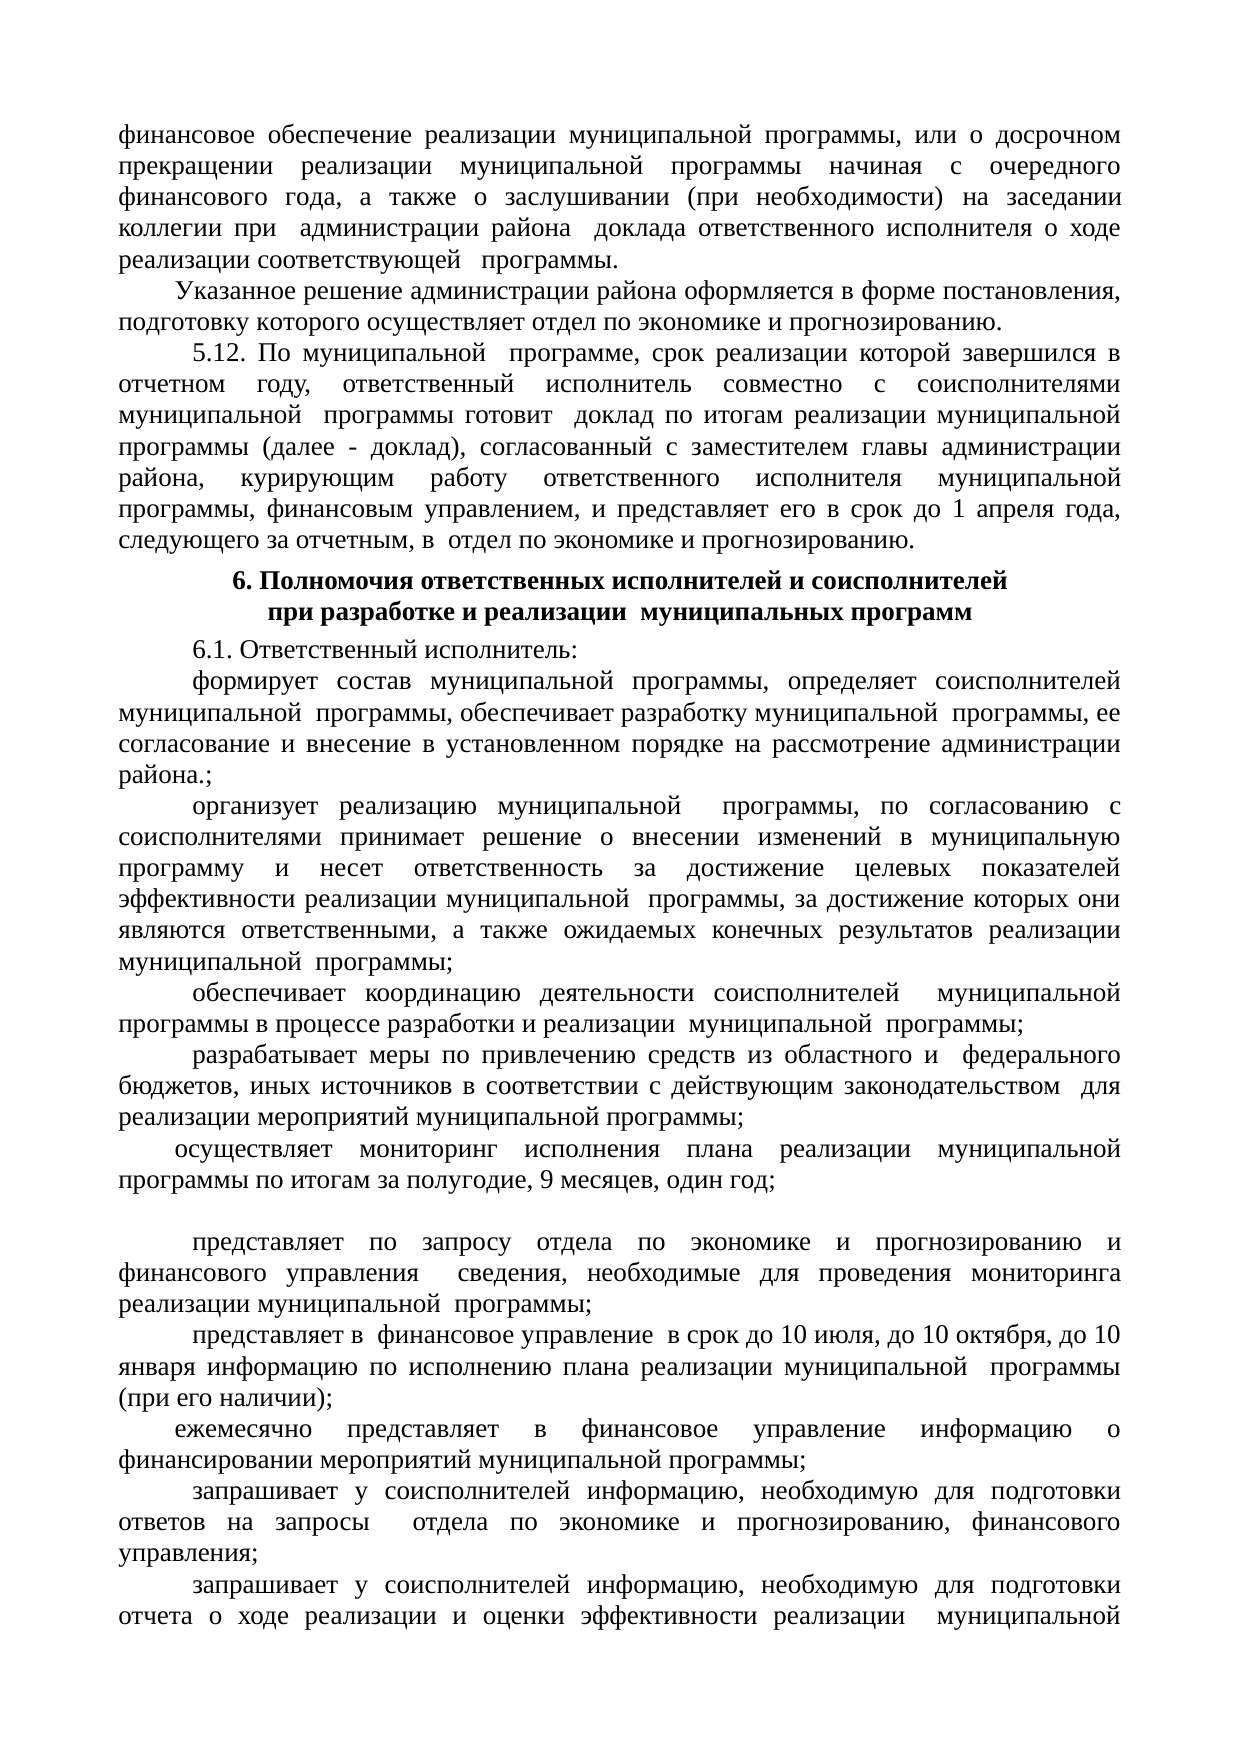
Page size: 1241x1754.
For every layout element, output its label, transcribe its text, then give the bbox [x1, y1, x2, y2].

text при разработке и реализации муниципальных программ [118, 595, 1122, 626]
text ежемесячно представляет в финансовое управление информацию о финансировании мероприятий муниципальной программы; [118, 1412, 1122, 1474]
text запрашивает у соисполнителей информацию, необходимую для подготовки ответов на запросы отдела по экономике и прогнозированию, финансового управления; [118, 1474, 1122, 1568]
text формирует состав муниципальной программы, определяет соисполнителей муниципальной программы, обеспечивает разработку муниципальной программы, ее согласование и внесение в установленном порядке на рассмотрение администрации района.; [118, 664, 1122, 789]
text организует реализацию муниципальной программы, по согласованию с соисполнителями принимает решение о внесении изменений в муниципальную программу и несет ответственность за достижение целевых показателей эффективности реализации муниципальной программы, за достижение которых они являются ответственными, а также ожидаемых конечных результатов реализации муниципальной программы; [118, 789, 1122, 976]
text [118, 118, 1122, 274]
text разрабатывает меры по привлечению средств из областного и федерального бюджетов, иных источников в соответствии с действующим законодательством для реализации мероприятий муниципальной программы; [118, 1038, 1122, 1132]
text 5.12. По муниципальной программе, срок реализации которой завершился в отчетном году, ответственный исполнитель совместно с соисполнителями муниципальной программы готовит доклад по итогам реализации муниципальной программы (далее - доклад), согласованный с заместителем главы администрации района, курирующим работу ответственного исполнителя муниципальной программы, финансовым управлением, и представляет его в срок до 1 апреля года, следующего за отчетным, в отдел по экономике и прогнозированию. [118, 336, 1122, 554]
text представляет по запросу отдела по экономике и прогнозированию и финансового управления сведения, необходимые для проведения мониторинга реализации муниципальной программы; [118, 1225, 1122, 1318]
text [118, 1568, 1122, 1630]
text обеспечивает координацию деятельности соисполнителей муниципальной программы в процессе разработки и реализации муниципальной программы; [118, 976, 1122, 1038]
text 6. Полномочия ответственных исполнителей и соисполнителей [118, 564, 1122, 595]
text 6.1. Ответственный исполнитель: [118, 633, 1122, 664]
text Указанное решение администрации района оформляется в форме постановления, подготовку которого осуществляет отдел по экономике и прогнозированию. [118, 274, 1122, 336]
text представляет в финансовое управление в срок до 10 июля, до 10 октября, до 10 января информацию по исполнению плана реализации муниципальной программы (при его наличии); [118, 1318, 1122, 1412]
text осуществляет мониторинг исполнения плана реализации муниципальной программы по итогам за полугодие, 9 месяцев, один год; [118, 1132, 1122, 1194]
